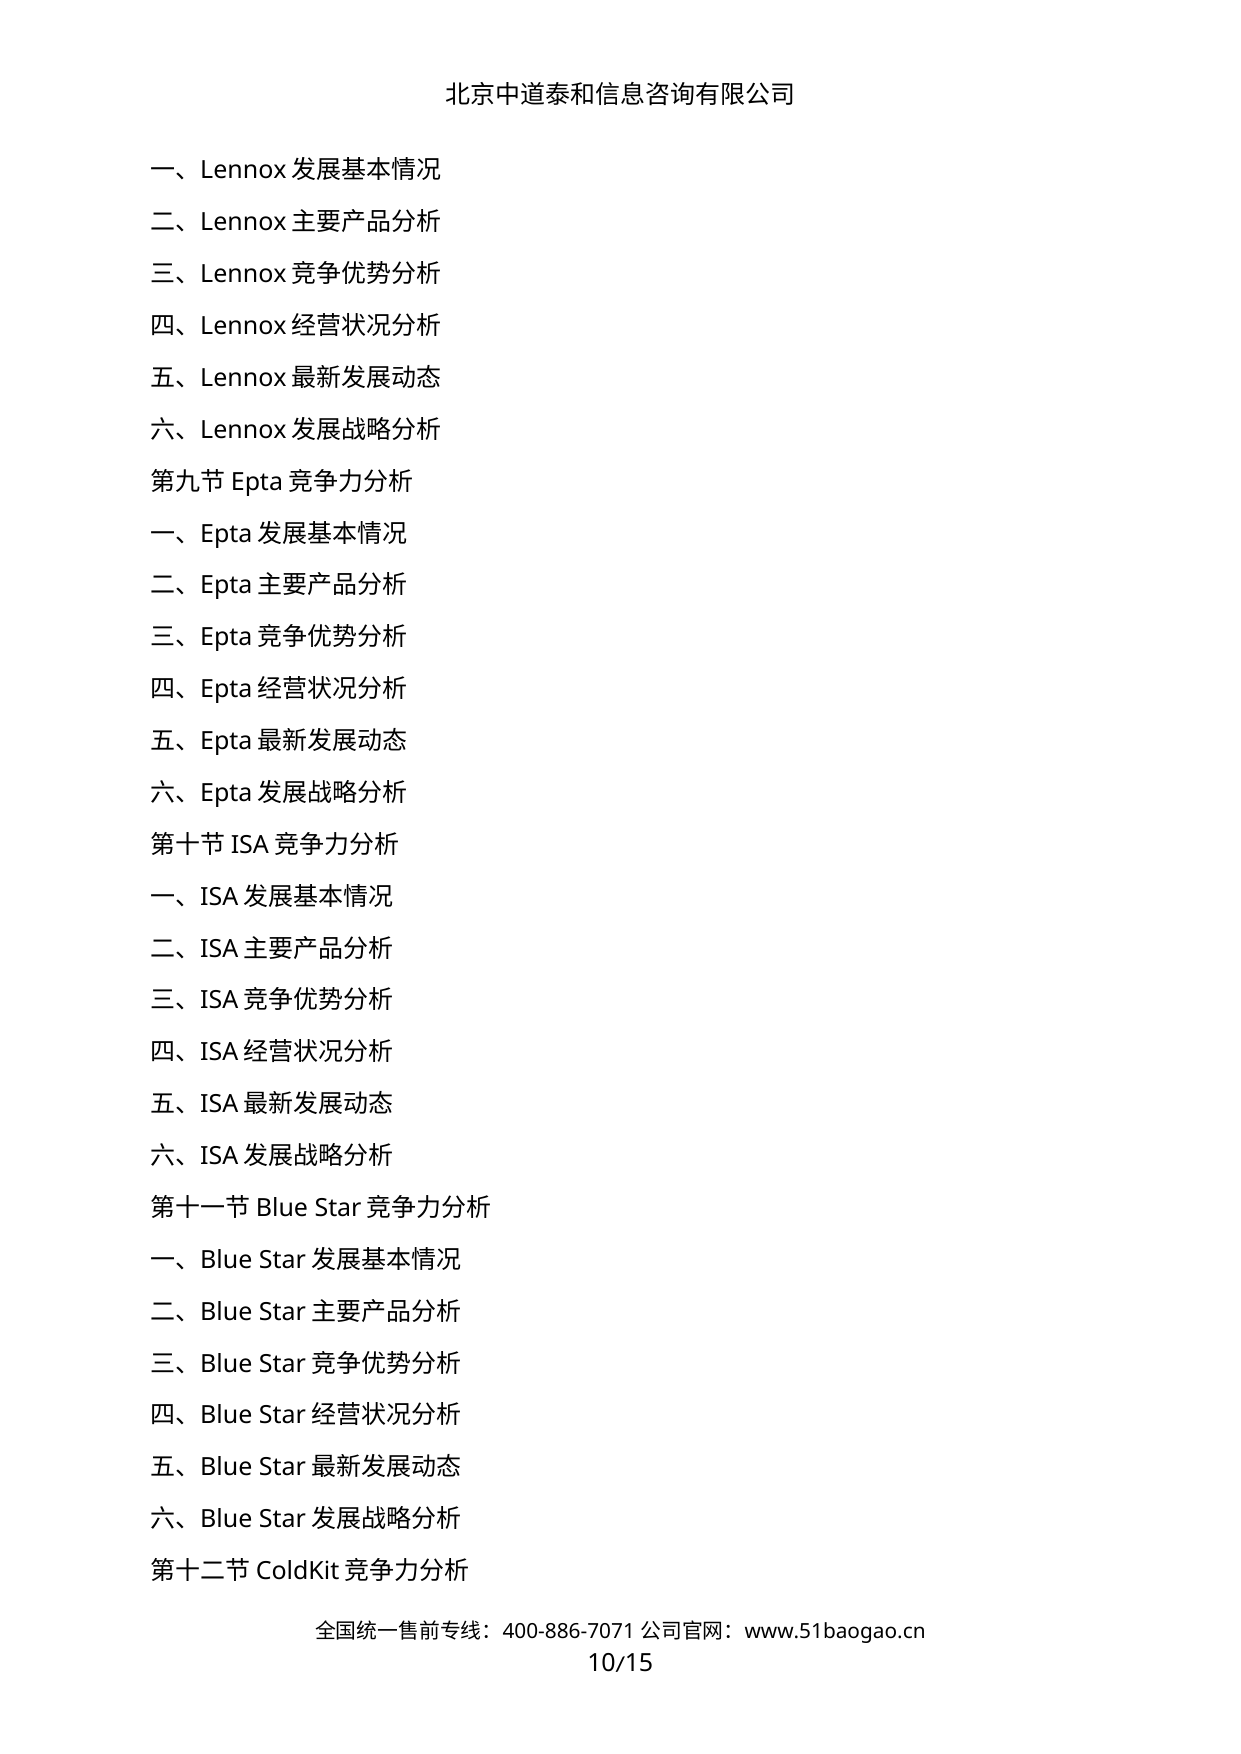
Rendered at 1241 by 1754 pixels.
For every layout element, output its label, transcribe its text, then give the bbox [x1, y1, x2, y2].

text 一、Epta发展基本情况 [150, 513, 1090, 549]
text 第十节 ISA竞争力分析 [150, 824, 1090, 861]
text 二、Blue Star主要产品分析 [150, 1291, 1090, 1327]
text 四、Epta经营状况分析 [150, 669, 1090, 705]
text 六、Epta发展战略分析 [150, 772, 1090, 809]
text 三、Epta竞争优势分析 [150, 617, 1090, 653]
text 第十二节 ColdKit竞争力分析 [150, 1551, 1090, 1587]
text 第十一节 Blue Star竞争力分析 [150, 1187, 1090, 1224]
text 三、Blue Star竞争优势分析 [150, 1343, 1090, 1379]
text 四、ISA经营状况分析 [150, 1032, 1090, 1068]
text 一、Lennox发展基本情况 [150, 150, 1090, 186]
text 一、ISA发展基本情况 [150, 876, 1090, 912]
text 四、Lennox经营状况分析 [150, 306, 1090, 342]
text 一、Blue Star发展基本情况 [150, 1239, 1090, 1276]
text 二、ISA主要产品分析 [150, 928, 1090, 964]
text 六、ISA发展战略分析 [150, 1136, 1090, 1172]
text 二、Epta主要产品分析 [150, 565, 1090, 601]
text 第九节 Epta竞争力分析 [150, 461, 1090, 497]
text 三、ISA竞争优势分析 [150, 980, 1090, 1016]
text 五、Epta最新发展动态 [150, 721, 1090, 757]
text 六、Blue Star发展战略分析 [150, 1499, 1090, 1535]
text 五、Lennox最新发展动态 [150, 357, 1090, 394]
text 五、Blue Star最新发展动态 [150, 1447, 1090, 1483]
text 三、Lennox竞争优势分析 [150, 254, 1090, 290]
text 四、Blue Star经营状况分析 [150, 1395, 1090, 1431]
text 五、ISA最新发展动态 [150, 1084, 1090, 1120]
text 六、Lennox发展战略分析 [150, 409, 1090, 446]
text 二、Lennox主要产品分析 [150, 202, 1090, 238]
